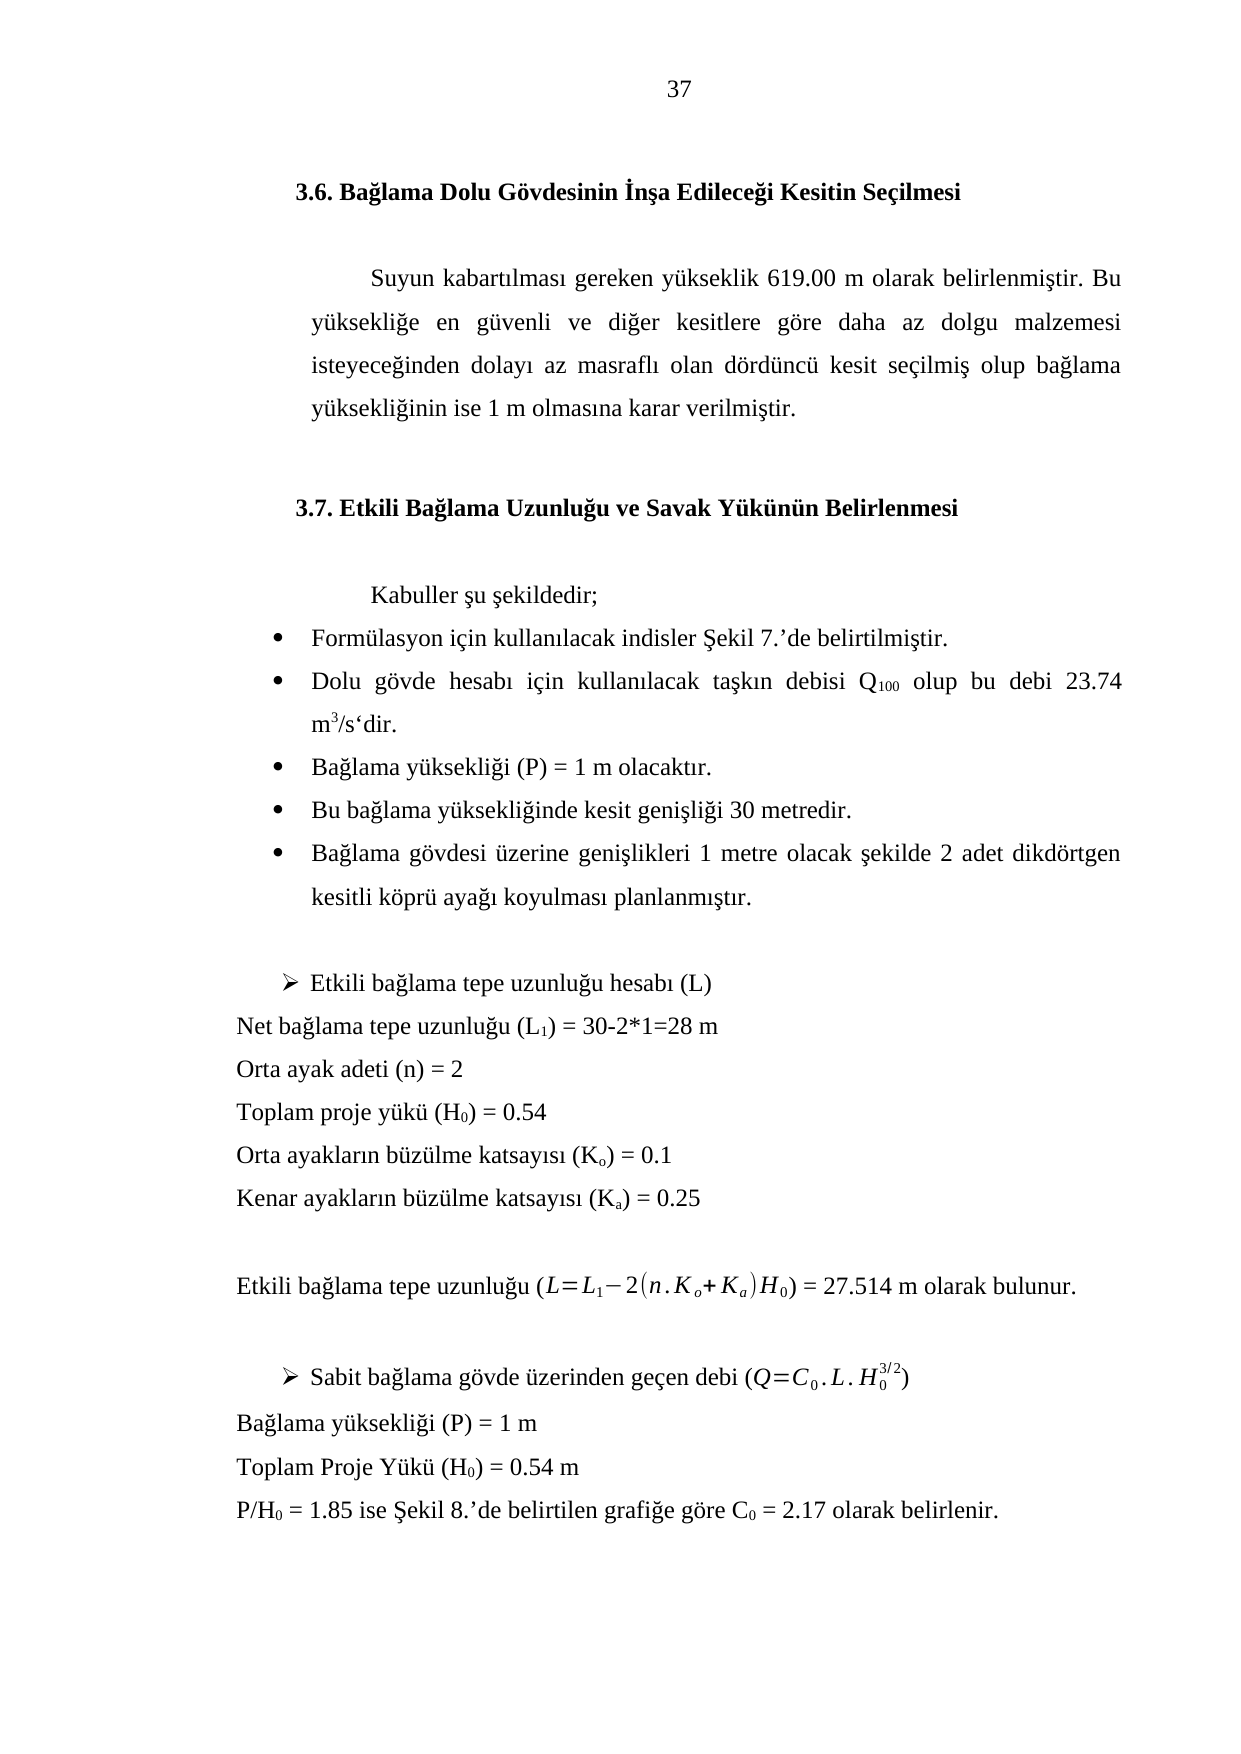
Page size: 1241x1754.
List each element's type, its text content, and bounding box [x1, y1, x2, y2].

text Toplam Proje Yükü (H0) = 0.54 m [236, 1452, 1122, 1480]
text Net bağlama tepe uzunluğu (L1) = 30-2*1=28 m [236, 1011, 1122, 1040]
list Etkili bağlama tepe uzunluğu hesabı (L) [236, 968, 1122, 997]
list Bu bağlama yüksekliğinde kesit genişliği 30 metredir. [274, 795, 1122, 824]
list Bağlama yüksekliği (P) = 1 m olacaktır. [274, 752, 1122, 781]
text Suyun kabartılması gereken yükseklik 619.00 m olarak belirlenmiştir. Bu yüksekliğe en güvenli ve diğer kesitlere göre daha az dolgu malzemesi isteyeceğinden dolayı az masraflı olan dördüncü kesit seçilmiş olup bağlama yüksekliğinin ise 1 m olmasına karar verilmiştir. [311, 263, 1122, 422]
subtitle 3.6. Bağlama Dolu Gövdesinin İnşa Edileceği Kesitin Seçilmesi [236, 177, 1122, 206]
text P/H0 = 1.85 ise Şekil 8.’de belirtilen grafiğe göre C0 = 2.17 olarak belirlenir. [236, 1495, 1122, 1523]
list Bağlama gövdesi üzerine genişlikleri 1 metre olacak şekilde 2 adet dikdörtgen kesitli köprü ayağı koyulması planlanmıştır. [274, 838, 1122, 910]
text Kenar ayakların büzülme katsayısı (Ka) = 0.25 [236, 1183, 1122, 1212]
text Etkili bağlama tepe uzunluğu () = 27.514 m olarak bulunur. [236, 1270, 1122, 1302]
text Orta ayakların büzülme katsayısı (Ko) = 0.1 [236, 1140, 1122, 1169]
list Dolu gövde hesabı için kullanılacak taşkın debisi Q100 olup bu debi 23.74 m3/s‘dir. [274, 666, 1122, 738]
text Kabuller şu şekildedir; [311, 580, 1122, 608]
list Formülasyon için kullanılacak indisler Şekil 7.’de belirtilmiştir. [274, 623, 1122, 652]
subtitle 3.7. Etkili Bağlama Uzunluğu ve Savak Yükünün Belirlenmesi [236, 493, 1122, 522]
list Sabit bağlama gövde üzerinden geçen debi () [236, 1359, 1122, 1394]
text Orta ayak adeti (n) = 2 [236, 1054, 1122, 1083]
text Bağlama yüksekliği (P) = 1 m [236, 1408, 1122, 1437]
text Toplam proje yükü (H0) = 0.54 [236, 1097, 1122, 1126]
